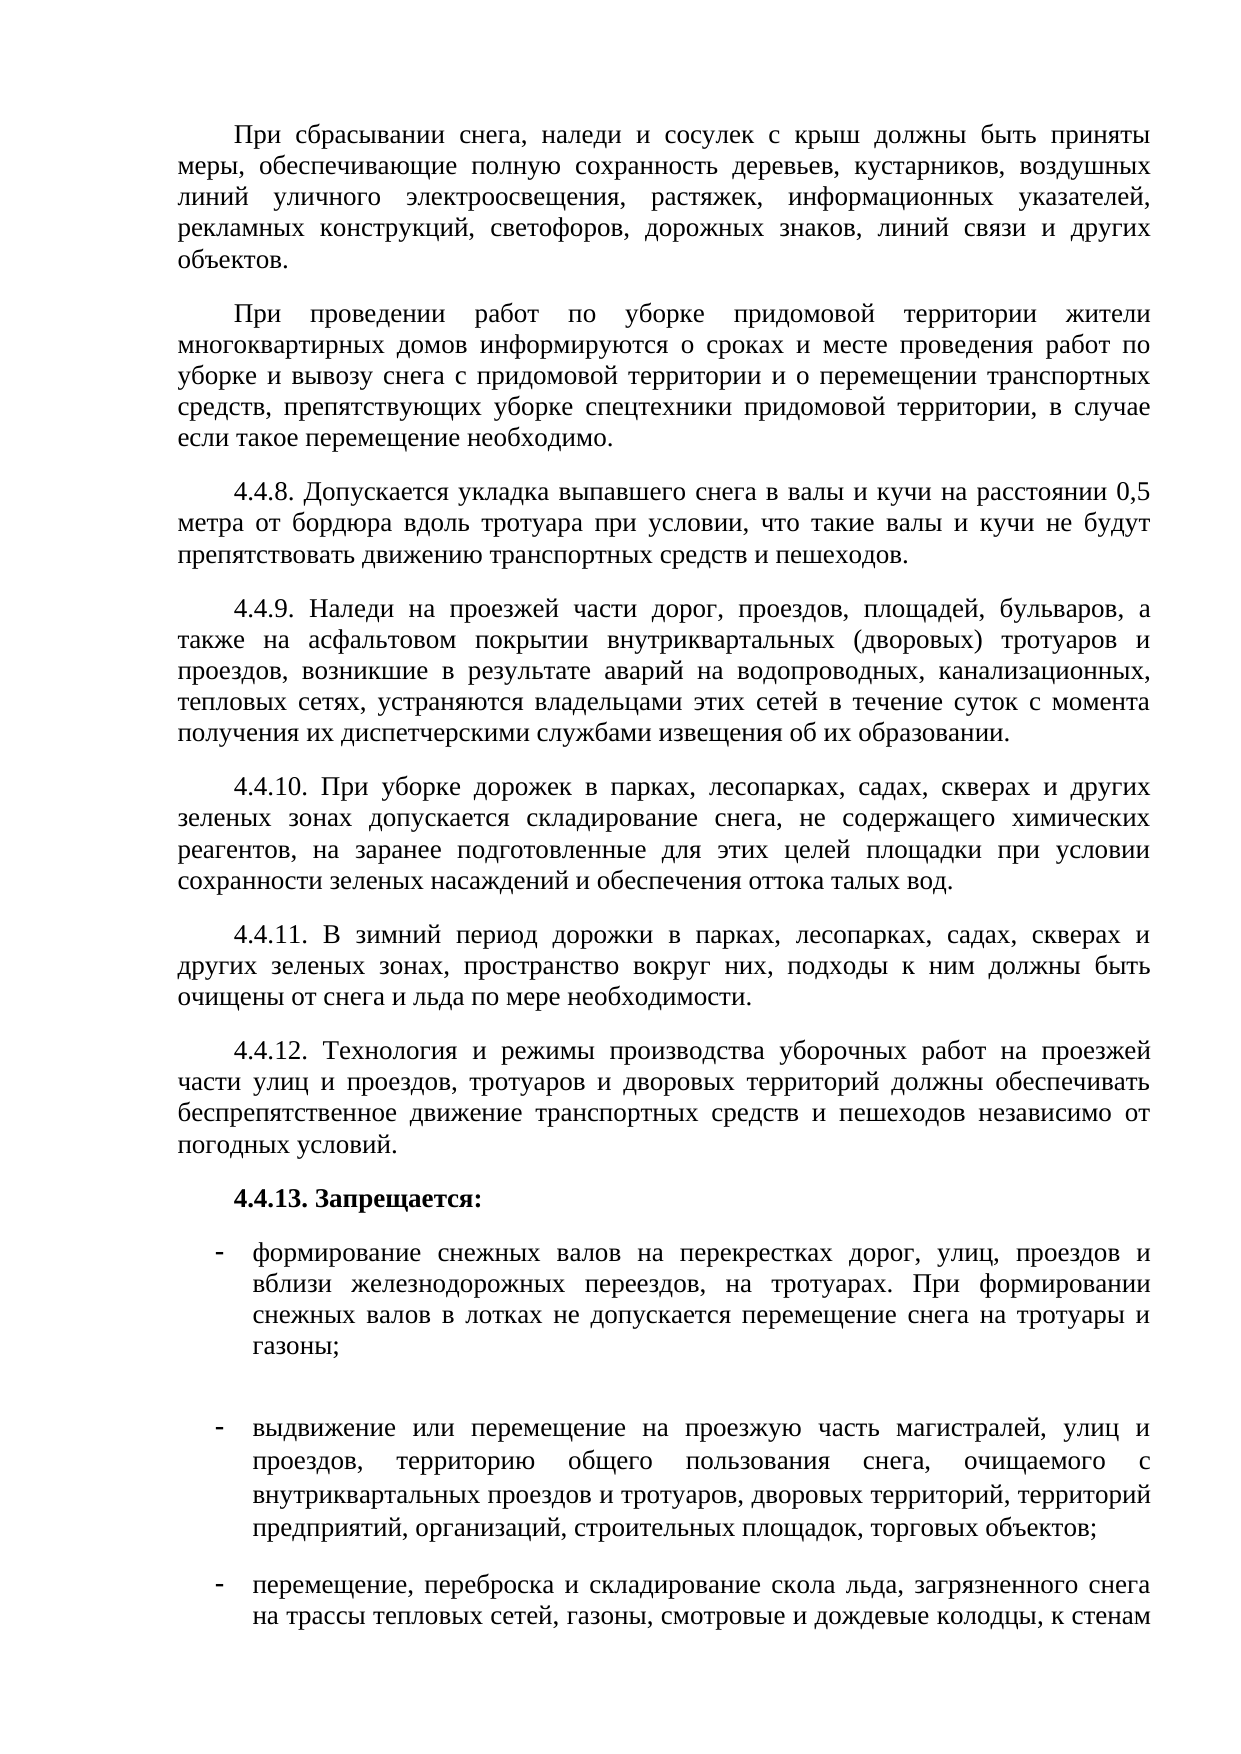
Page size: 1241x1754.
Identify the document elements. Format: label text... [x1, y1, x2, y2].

list формирование снежных валов на перекрестках дорог, улиц, проездов и вблизи железнодорожных переездов, на тротуарах. При формировании снежных валов в лотках не допускается перемещение снега на тротуары и газоны; [215, 1236, 1152, 1361]
list выдвижение или перемещение на проезжую часть магистралей, улиц и проездов, территорию общего пользования снега, очищаемого с внутриквартальных проездов и тротуаров, дворовых территорий, территорий предприятий, организаций, строительных площадок, торговых объектов; [215, 1411, 1152, 1543]
text 4.4.11. В зимний период дорожки в парках, лесопарках, садах, скверах и других зеленых зонах, пространство вокруг них, подходы к ним должны быть очищены от снега и льда по мере необходимости. [177, 918, 1152, 1011]
text 4.4.13. Запрещается: [177, 1182, 1152, 1213]
text 4.4.12. Технология и режимы производства уборочных работ на проезжей части улиц и проездов, тротуаров и дворовых территорий должны обеспечивать беспрепятственное движение транспортных средств и пешеходов независимо от погодных условий. [177, 1034, 1152, 1159]
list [215, 1568, 1152, 1630]
text 4.4.10. При уборке дорожек в парках, лесопарках, садах, скверах и других зеленых зонах допускается складирование снега, не содержащего химических реагентов, на заранее подготовленные для этих целей площадки при условии сохранности зеленых насаждений и обеспечения оттока талых вод. [177, 770, 1152, 895]
text 4.4.9. Наледи на проезжей части дорог, проездов, площадей, бульваров, а также на асфальтовом покрытии внутриквартальных (дворовых) тротуаров и проездов, возникшие в результате аварий на водопроводных, канализационных, тепловых сетях, устраняются владельцами этих сетей в течение суток с момента получения их диспетчерскими службами извещения об их образовании. [177, 592, 1152, 747]
text При проведении работ по уборке придомовой территории жители многоквартирных домов информируются о сроках и месте проведения работ по уборке и вывозу снега с придомовой территории и о перемещении транспортных средств, препятствующих уборке спецтехники придомовой территории, в случае если такое перемещение необходимо. [177, 297, 1152, 452]
text При сбрасывании снега, наледи и сосулек с крыш должны быть приняты меры, обеспечивающие полную сохранность деревьев, кустарников, воздушных линий уличного электроосвещения, растяжек, информационных указателей, рекламных конструкций, светофоров, дорожных знаков, линий связи и других объектов. [177, 118, 1152, 274]
text 4.4.8. Допускается укладка выпавшего снега в валы и кучи на расстоянии 0,5 метра от бордюра вдоль тротуара при условии, что такие валы и кучи не будут препятствовать движению транспортных средств и пешеходов. [177, 475, 1152, 569]
